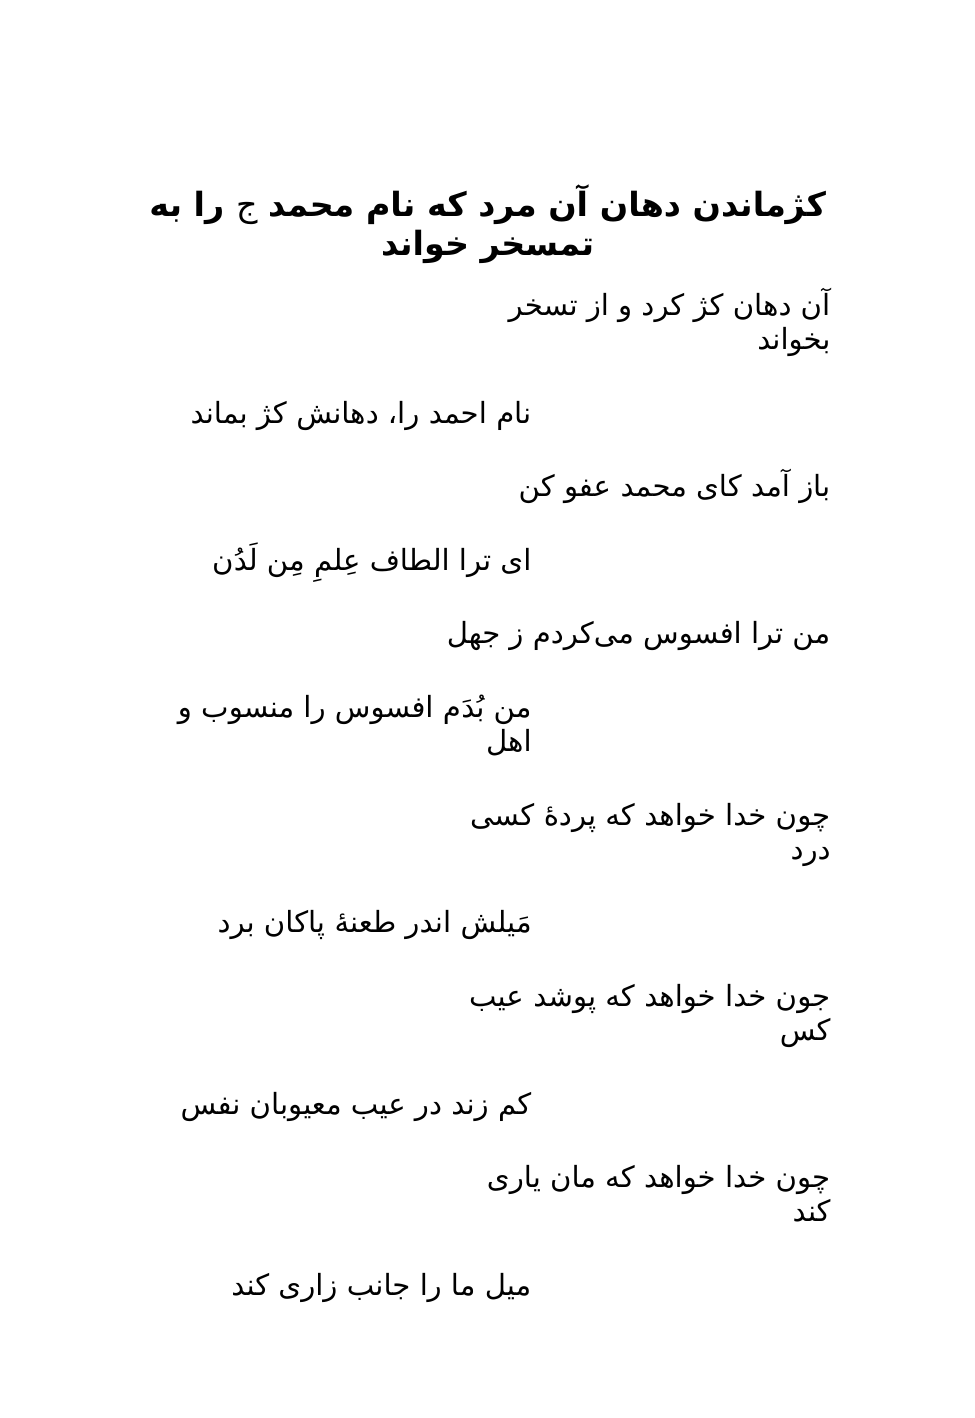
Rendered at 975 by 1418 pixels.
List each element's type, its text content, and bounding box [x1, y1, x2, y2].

table_cell چون خدا خواهد که پردۀ کسی درد [133, 798, 842, 906]
table_cell ای ترا الطاف عِلمِ مِن لَدُن [133, 543, 842, 617]
table_cell من بُدَم افسوس را منسوب و اهل [133, 691, 842, 798]
table_cell مَیلش اندر طعنۀ پاکان برد [133, 906, 842, 979]
table_cell نام احمد را، دهانش کژ بماند [133, 396, 842, 469]
table_cell چون خدا خواهد که مان یاری کند [133, 1161, 842, 1268]
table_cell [133, 1268, 842, 1302]
table_cell جون خدا خواهد که پوشد عیب کس [133, 979, 842, 1087]
table_header آن دهان کژ کرد و از تسخر بخواند [133, 288, 842, 396]
text کژماندن دهان آن مرد که نام محمد ج را به تمسخر خواند [118, 186, 857, 263]
table_cell من ترا افسوس می‌کردم ز جهل [133, 617, 842, 691]
table_cell باز آمد کای محمد عفو کن [133, 470, 842, 543]
table_cell کم زند در عیب معیوبان نفس [133, 1087, 842, 1161]
